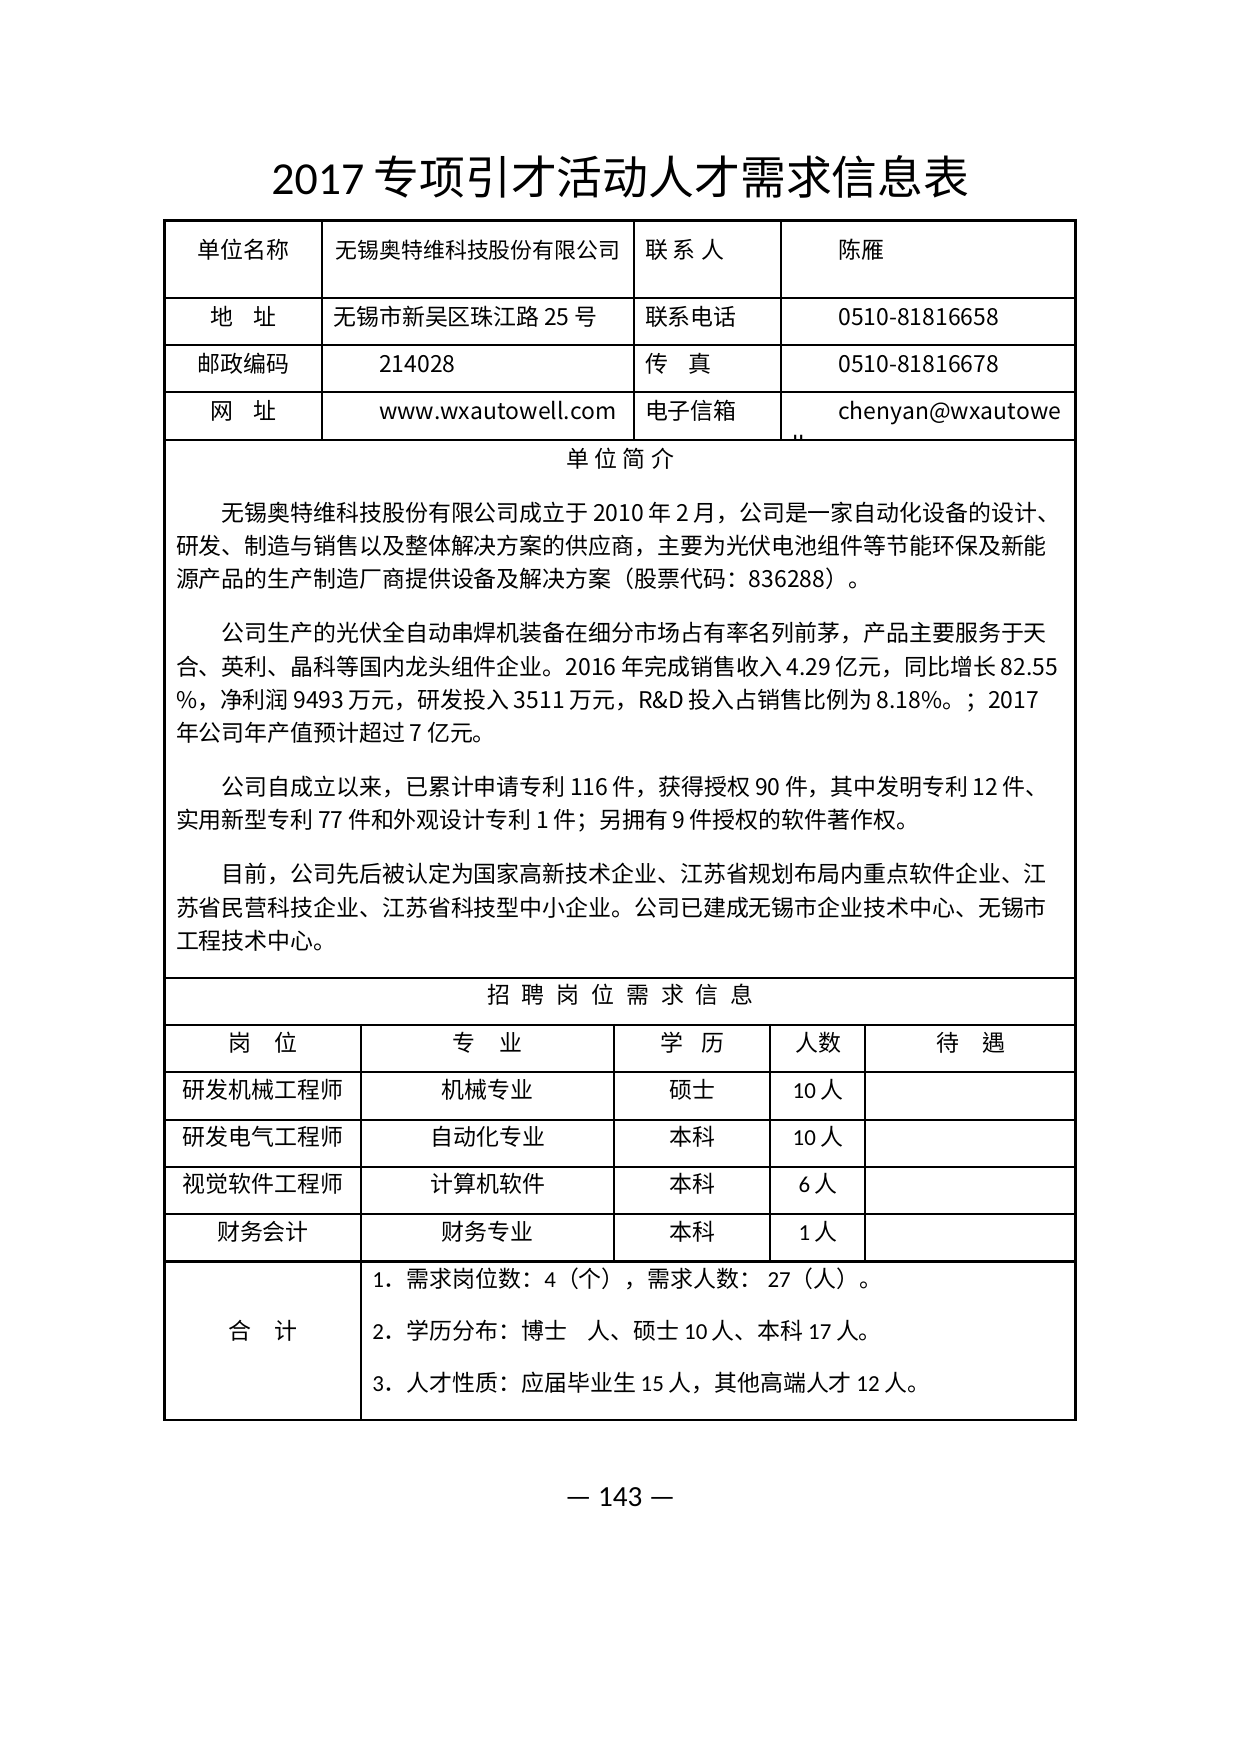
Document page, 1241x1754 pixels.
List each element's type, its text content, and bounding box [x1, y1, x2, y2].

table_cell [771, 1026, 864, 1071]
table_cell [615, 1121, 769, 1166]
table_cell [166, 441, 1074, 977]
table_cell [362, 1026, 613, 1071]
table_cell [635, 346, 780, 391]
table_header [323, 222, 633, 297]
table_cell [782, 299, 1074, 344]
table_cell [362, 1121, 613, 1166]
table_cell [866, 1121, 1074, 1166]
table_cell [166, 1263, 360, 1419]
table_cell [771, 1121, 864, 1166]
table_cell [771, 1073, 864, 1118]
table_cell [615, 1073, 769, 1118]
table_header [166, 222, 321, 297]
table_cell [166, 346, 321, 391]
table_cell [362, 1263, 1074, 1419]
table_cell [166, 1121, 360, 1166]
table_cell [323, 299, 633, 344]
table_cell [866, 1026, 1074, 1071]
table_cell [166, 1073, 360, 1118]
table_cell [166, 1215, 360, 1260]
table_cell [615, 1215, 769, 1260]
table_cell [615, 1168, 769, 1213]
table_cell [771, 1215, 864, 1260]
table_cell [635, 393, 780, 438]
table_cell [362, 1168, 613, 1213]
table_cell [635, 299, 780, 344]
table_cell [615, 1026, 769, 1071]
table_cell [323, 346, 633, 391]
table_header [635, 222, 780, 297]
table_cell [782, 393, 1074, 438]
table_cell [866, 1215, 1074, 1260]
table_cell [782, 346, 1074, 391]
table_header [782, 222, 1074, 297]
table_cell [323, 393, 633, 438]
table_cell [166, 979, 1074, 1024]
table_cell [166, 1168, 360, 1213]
text 2017专项引才活动人才需求信息表 [165, 148, 1075, 206]
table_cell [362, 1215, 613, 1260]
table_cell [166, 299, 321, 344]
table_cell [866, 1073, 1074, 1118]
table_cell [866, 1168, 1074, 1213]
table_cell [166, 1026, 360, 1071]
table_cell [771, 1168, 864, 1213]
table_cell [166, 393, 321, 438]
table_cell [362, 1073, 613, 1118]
